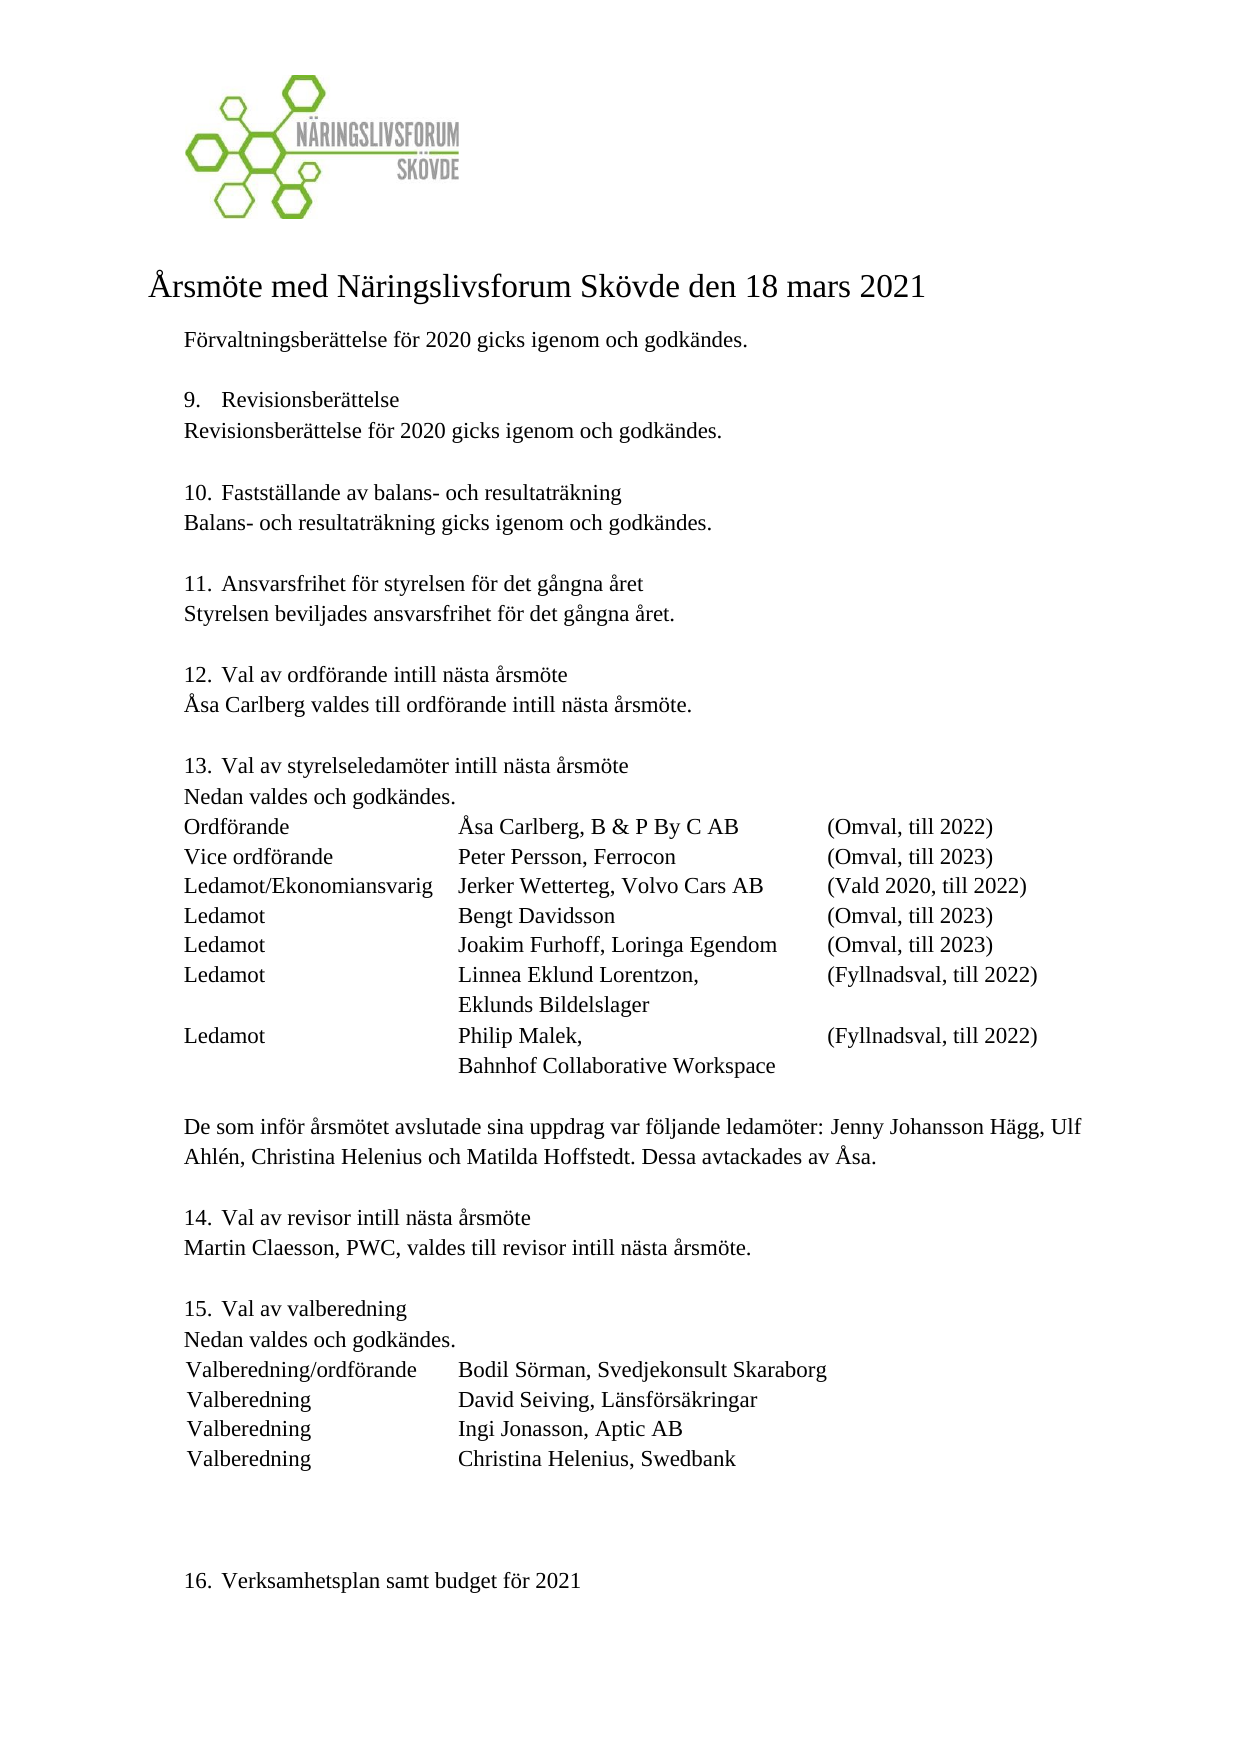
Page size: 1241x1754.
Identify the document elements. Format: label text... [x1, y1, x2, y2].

text Balans- och resultaträkning gicks igenom och godkändes. [184, 509, 1084, 535]
text Ordförande Åsa Carlberg, B & P By C AB (Omval, till 2022) Vice ordförande Peter Persson, Ferrocon (Omval, till 2023) Ledamot/Ekonomiansvarig Jerker Wetterteg, Volvo Cars AB (Vald 2020, till 2022) Ledamot Bengt Davidsson (Omval, till 2023) Ledamot Joakim Furhoff, Loringa Egendom (Omval, till 2023) Ledamot Linnea Eklund Lorentzon, (Fyllnadsval, till 2022) [184, 813, 1084, 987]
list Fastställande av balans- och resultaträkning [184, 478, 1084, 505]
list Verksamhetsplan samt budget för 2021 [184, 1567, 1084, 1593]
text Styrelsen beviljades ansvarsfrihet för det gångna året. [184, 600, 1084, 627]
text Valberedning/ordförande Bodil Sörman, Svedjekonsult Skaraborg Valberedning David Seiving, Länsförsäkringar Valberedning Ingi Jonasson, Aptic AB Valberedning Christina Helenius, Swedbank [185, 1356, 1084, 1471]
text Nedan valdes och godkändes. [184, 1326, 1084, 1352]
text Förvaltningsberättelse för 2020 gicks igenom och godkändes. [184, 327, 1084, 382]
list Ansvarsfrihet för styrelsen för det gångna året [184, 570, 1084, 596]
text Ledamot Philip Malek, (Fyllnadsval, till 2022) [184, 1022, 1084, 1048]
list Val av styrelseledamöter intill nästa årsmöte [184, 752, 1084, 779]
list Val av valberedning [184, 1295, 1084, 1321]
text Nedan valdes och godkändes. [184, 783, 1084, 809]
text Martin Claesson, PWC, valdes till revisor intill nästa årsmöte. [184, 1234, 1084, 1260]
text Eklunds Bildelslager [184, 991, 1084, 1018]
picture [185, 75, 459, 219]
text Revisionsberättelse för 2020 gicks igenom och godkändes. [184, 417, 1084, 444]
text Bahnhof Collaborative Workspace [184, 1052, 1084, 1079]
text Åsa Carlberg valdes till ordförande intill nästa årsmöte. [184, 692, 1084, 718]
list Revisionsberättelse [184, 387, 1084, 413]
text De som inför årsmötet avslutade sina uppdrag var följande ledamöter: Jenny Johansson Hägg, Ulf Ahlén, Christina Helenius och Matilda Hoffstedt. Dessa avtackades av Åsa. [184, 1113, 1084, 1169]
list Val av revisor intill nästa årsmöte [184, 1203, 1084, 1230]
list Val av ordförande intill nästa årsmöte [184, 661, 1084, 687]
